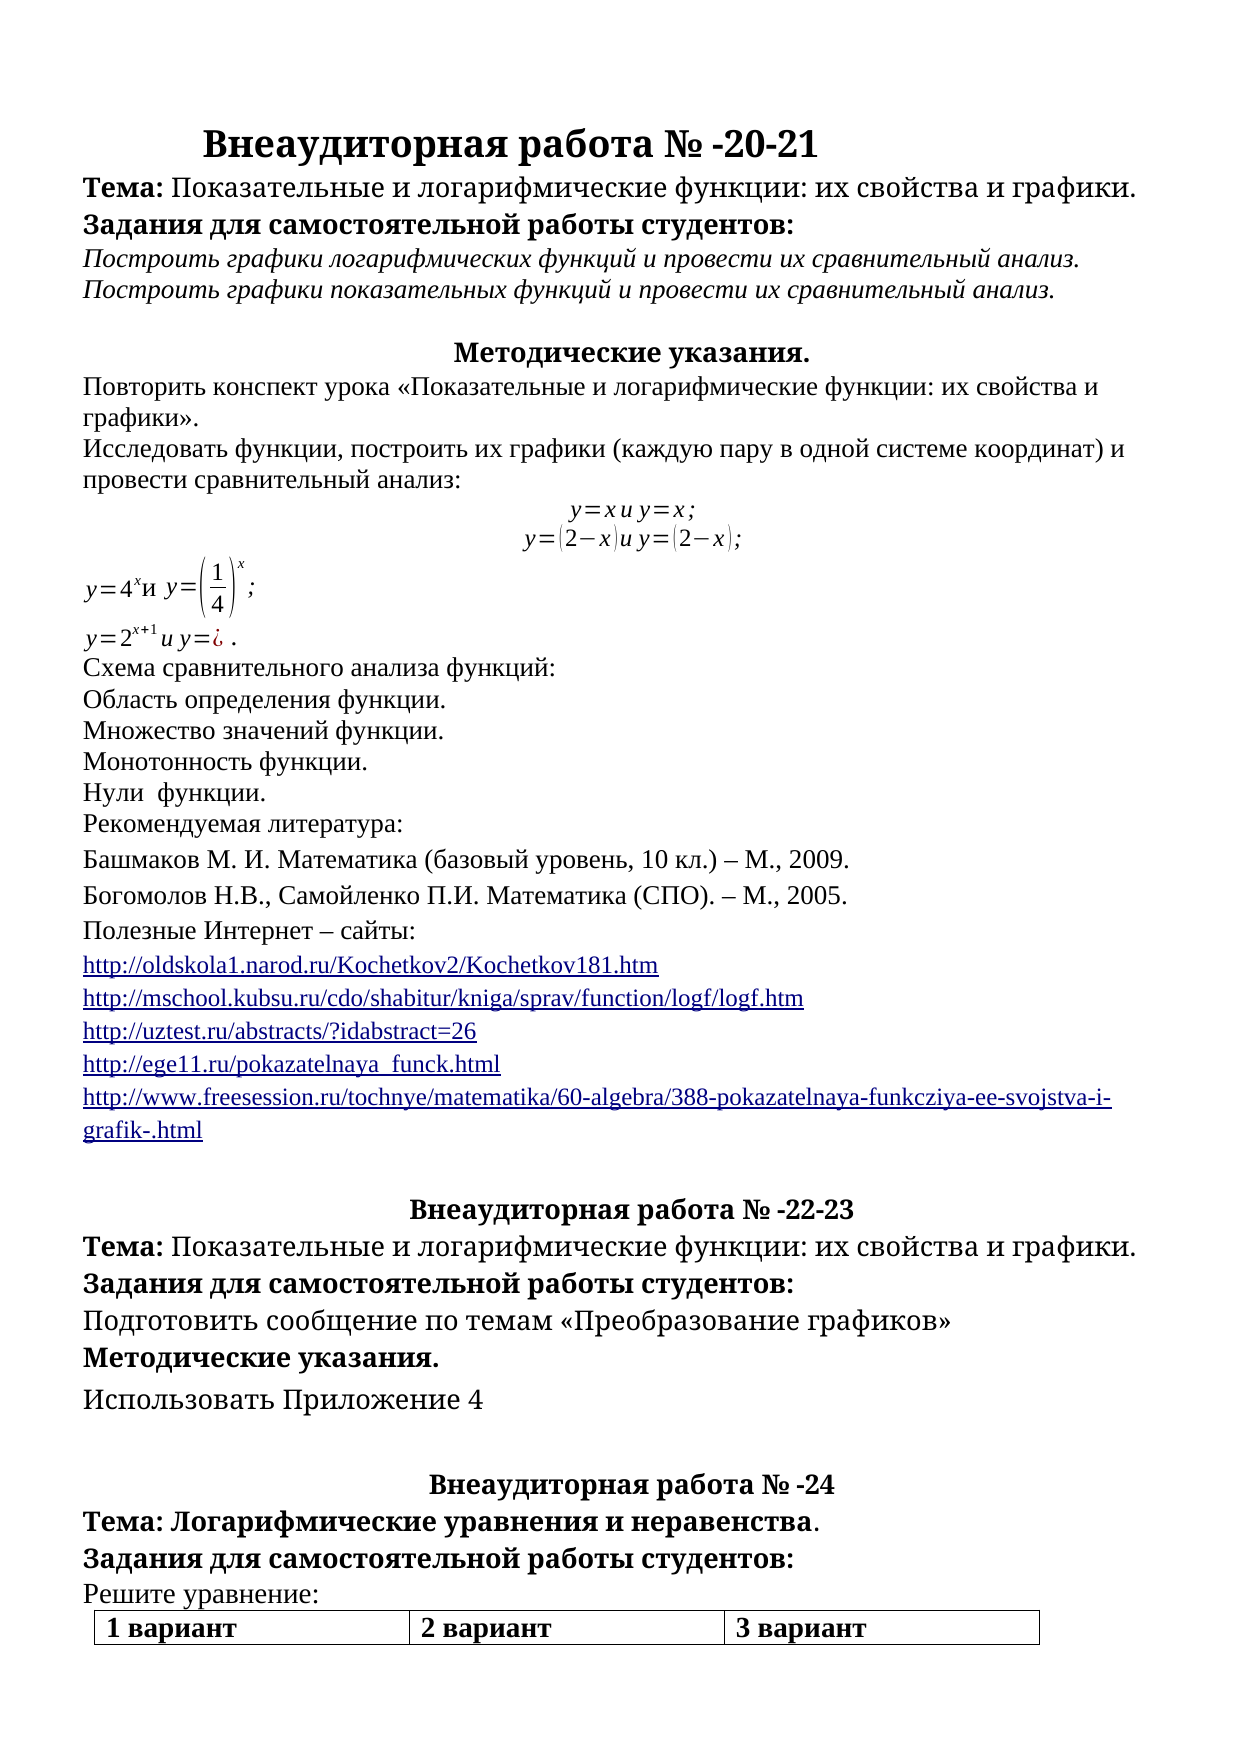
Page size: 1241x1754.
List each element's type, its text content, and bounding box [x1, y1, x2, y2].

text Построить графики показательных функций и провести их сравнительный анализ. [83, 273, 1181, 304]
text Монотонность функции. [83, 745, 1181, 776]
text Полезные Интернет – сайты: [83, 914, 1181, 946]
text Внеаудиторная работа № -22-23 [83, 1191, 1181, 1228]
text Тема: Показательные и логарифмические функции: их свойства и графики. [83, 168, 1181, 205]
text Задания для самостоятельной работы студентов: [83, 1539, 1181, 1576]
text . [83, 619, 1181, 652]
table_header 1 вариант 1) ; [95, 1611, 409, 1644]
text Решите уравнение: [83, 1576, 1181, 1609]
text и [83, 554, 1181, 619]
text Использовать Приложение 4 [83, 1381, 1181, 1417]
text Исследовать функции, построить их графики (каждую пару в одной системе координат) и провести сравнительный анализ: [83, 432, 1181, 495]
table_header 3 вариант 1) ; 2) . [725, 1611, 1039, 1644]
text Рекомендуемая литература: [83, 807, 1181, 838]
text http://www.freesession.ru/tochnye/matematika/60-algebra/388-pokazatelnaya-funkcziya-ee-svojstva-i-grafik-.html [83, 1082, 1181, 1144]
text Башмаков М. И. Математика (базовый уровень, 10 кл.) – М., 2009. [83, 843, 1181, 874]
text Нули функции. [83, 776, 1181, 807]
text Тема: Показательные и логарифмические функции: их свойства и графики. [83, 1228, 1181, 1264]
text http://mschool.kubsu.ru/cdo/shabitur/kniga/sprav/function/logf/logf.htm [83, 983, 1181, 1012]
text Методические указания. [83, 333, 1181, 370]
text Внеаудиторная работа № -24 [83, 1465, 1181, 1502]
text Внеаудиторная работа № -20-21 [83, 117, 1181, 168]
text Повторить конспект урока «Показательные и логарифмические функции: их свойства и графики». [83, 370, 1181, 432]
text Множество значений функции. [83, 714, 1181, 745]
text Схема сравнительного анализа функций: [83, 652, 1181, 683]
text Задания для самостоятельной работы студентов: [83, 1264, 1181, 1301]
table_header 2 вариант 1) ; [410, 1611, 724, 1644]
text Методические указания. [83, 1338, 1181, 1375]
text Богомолов Н.В., Самойленко П.И. Математика (СПО). – М., 2005. [83, 879, 1181, 910]
text http://uztest.ru/abstracts/?idabstract=26 [83, 1016, 1181, 1045]
text Построить графики логарифмических функций и провести их сравнительный анализ. [83, 242, 1181, 273]
text http://oldskola1.narod.ru/Kochetkov2/Kochetkov181.htm [83, 950, 1181, 979]
text http://ege11.ru/pokazatelnaya_funck.html [83, 1049, 1181, 1078]
text Область определения функции. [83, 683, 1181, 714]
text Задания для самостоятельной работы студентов: [83, 205, 1181, 242]
text Подготовить сообщение по темам «Преобразование графиков» [83, 1301, 1181, 1338]
text Тема: Логарифмические уравнения и неравенства. [83, 1502, 1181, 1539]
